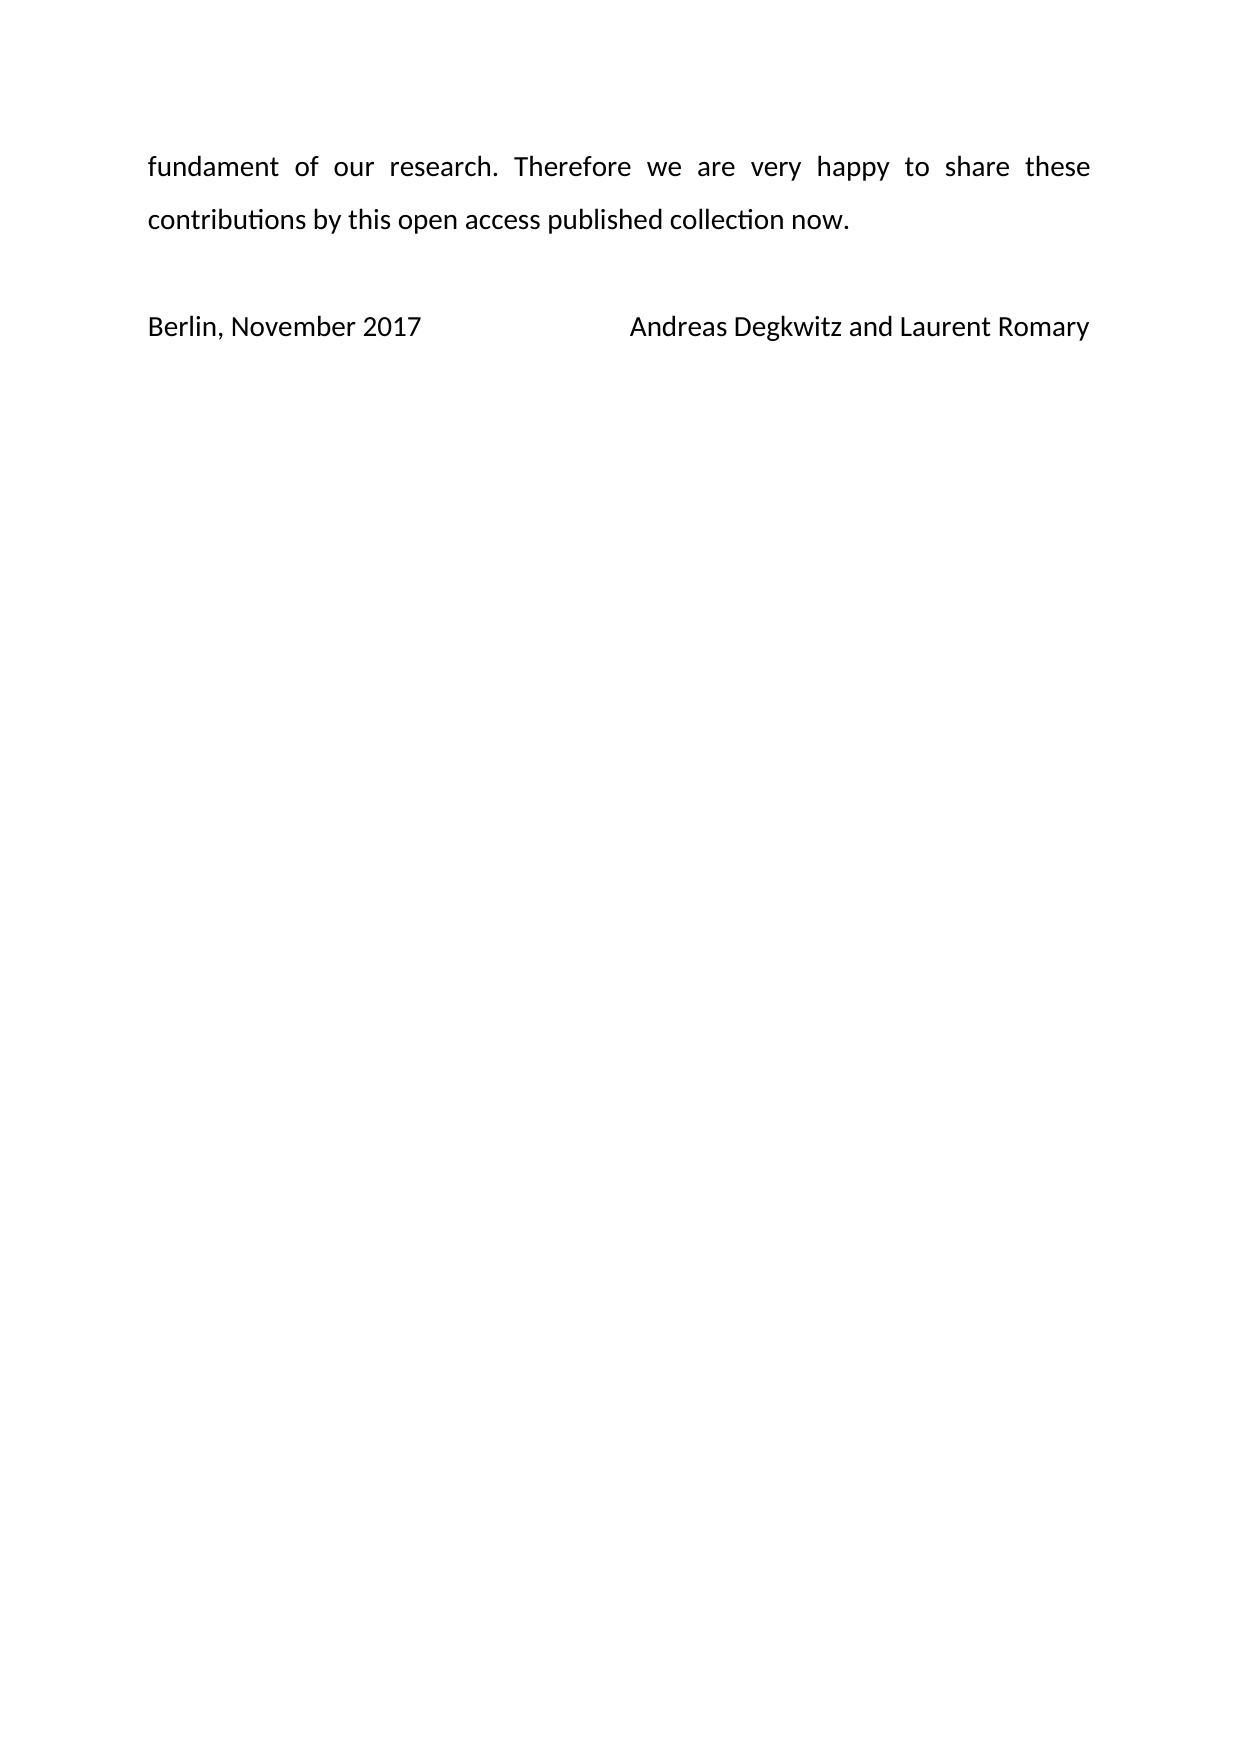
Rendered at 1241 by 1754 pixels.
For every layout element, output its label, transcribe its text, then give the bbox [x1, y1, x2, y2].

text Berlin, November 2017 Andreas Degkwitz and Laurent Romary [148, 308, 1093, 343]
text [148, 148, 1093, 237]
